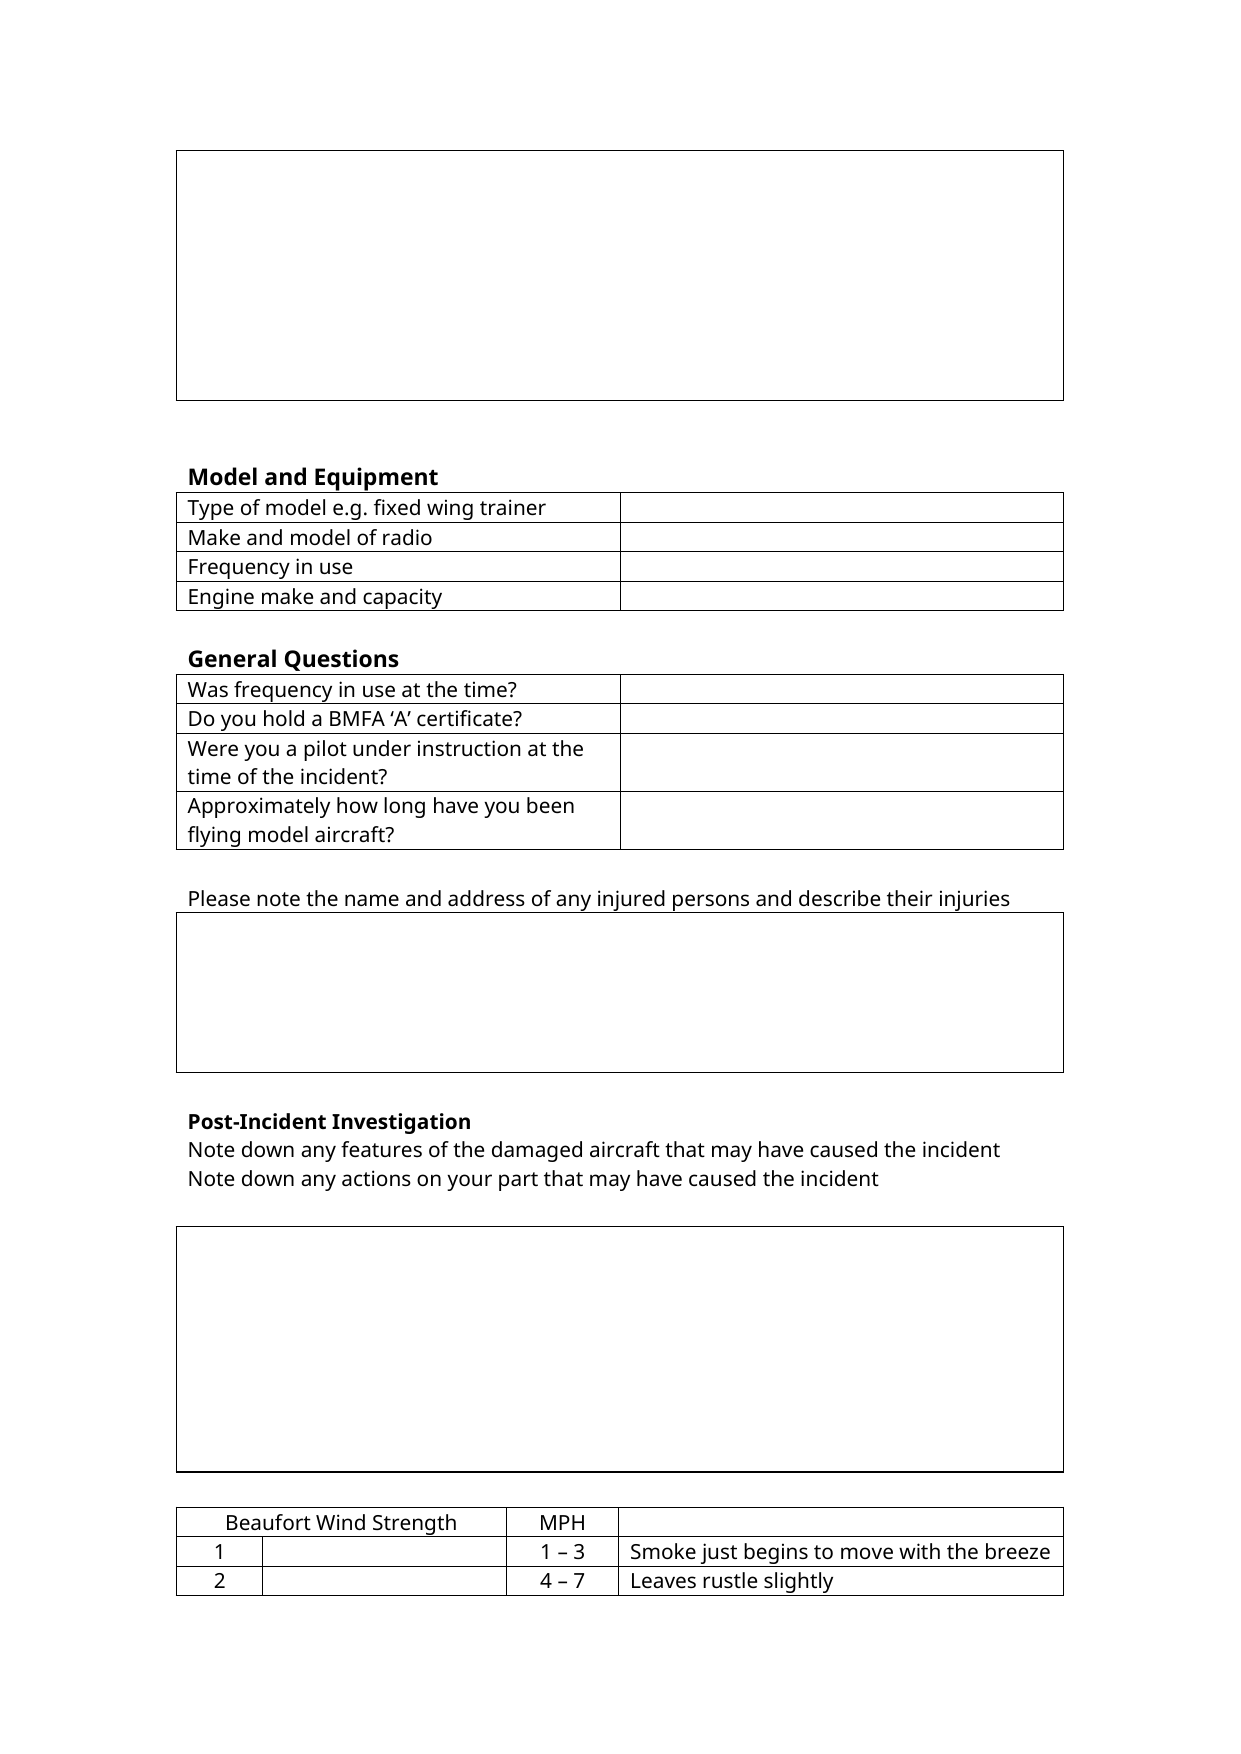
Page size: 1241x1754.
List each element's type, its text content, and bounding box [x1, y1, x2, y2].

table_cell [621, 704, 1063, 733]
table_cell Frequency in use [177, 552, 620, 581]
table_header [177, 151, 1063, 400]
table_cell Approximately how long have you been flying model aircraft? [177, 792, 620, 848]
table_header Beaufort Wind Strength [177, 1508, 506, 1536]
table_header Type of model e.g. fixed wing trainer [177, 493, 620, 522]
table_cell Do you hold a BMFA ‘A’ certificate? [177, 704, 620, 733]
table_header [619, 1508, 1063, 1536]
text Please note the name and address of any injured persons and describe their injuries [187, 884, 1053, 912]
table_cell Engine make and capacity [177, 582, 620, 610]
table_cell [621, 523, 1063, 551]
table_header [177, 1227, 1063, 1471]
text Note down any actions on your part that may have caused the incident [187, 1164, 1053, 1192]
table_cell [621, 792, 1063, 848]
table_header Was frequency in use at the time? [177, 675, 620, 703]
table_cell Make and model of radio [177, 523, 620, 551]
table_cell 2 [177, 1567, 262, 1595]
table_header [177, 913, 1063, 1072]
text General Questions [187, 642, 1053, 674]
table_cell Were you a pilot under instruction at the time of the incident? [177, 734, 620, 791]
table_cell 4 – 7 [507, 1567, 618, 1595]
table_cell [621, 734, 1063, 791]
table_cell 1 – 3 [507, 1537, 618, 1566]
table_cell Smoke just begins to move with the breeze [619, 1537, 1063, 1566]
table_cell Leaves rustle slightly [619, 1567, 1063, 1595]
table_header MPH [507, 1508, 618, 1536]
text Note down any features of the damaged aircraft that may have caused the incident [187, 1135, 1053, 1164]
table_header [621, 493, 1063, 522]
table_cell [263, 1567, 506, 1595]
table_header [621, 675, 1063, 703]
table_cell [621, 552, 1063, 581]
table_cell 1 [177, 1537, 262, 1566]
subtitle Post-Incident Investigation [187, 1107, 1053, 1135]
subtitle Model and Equipment [187, 461, 1053, 492]
table_cell [621, 582, 1063, 610]
table_cell [263, 1537, 506, 1566]
